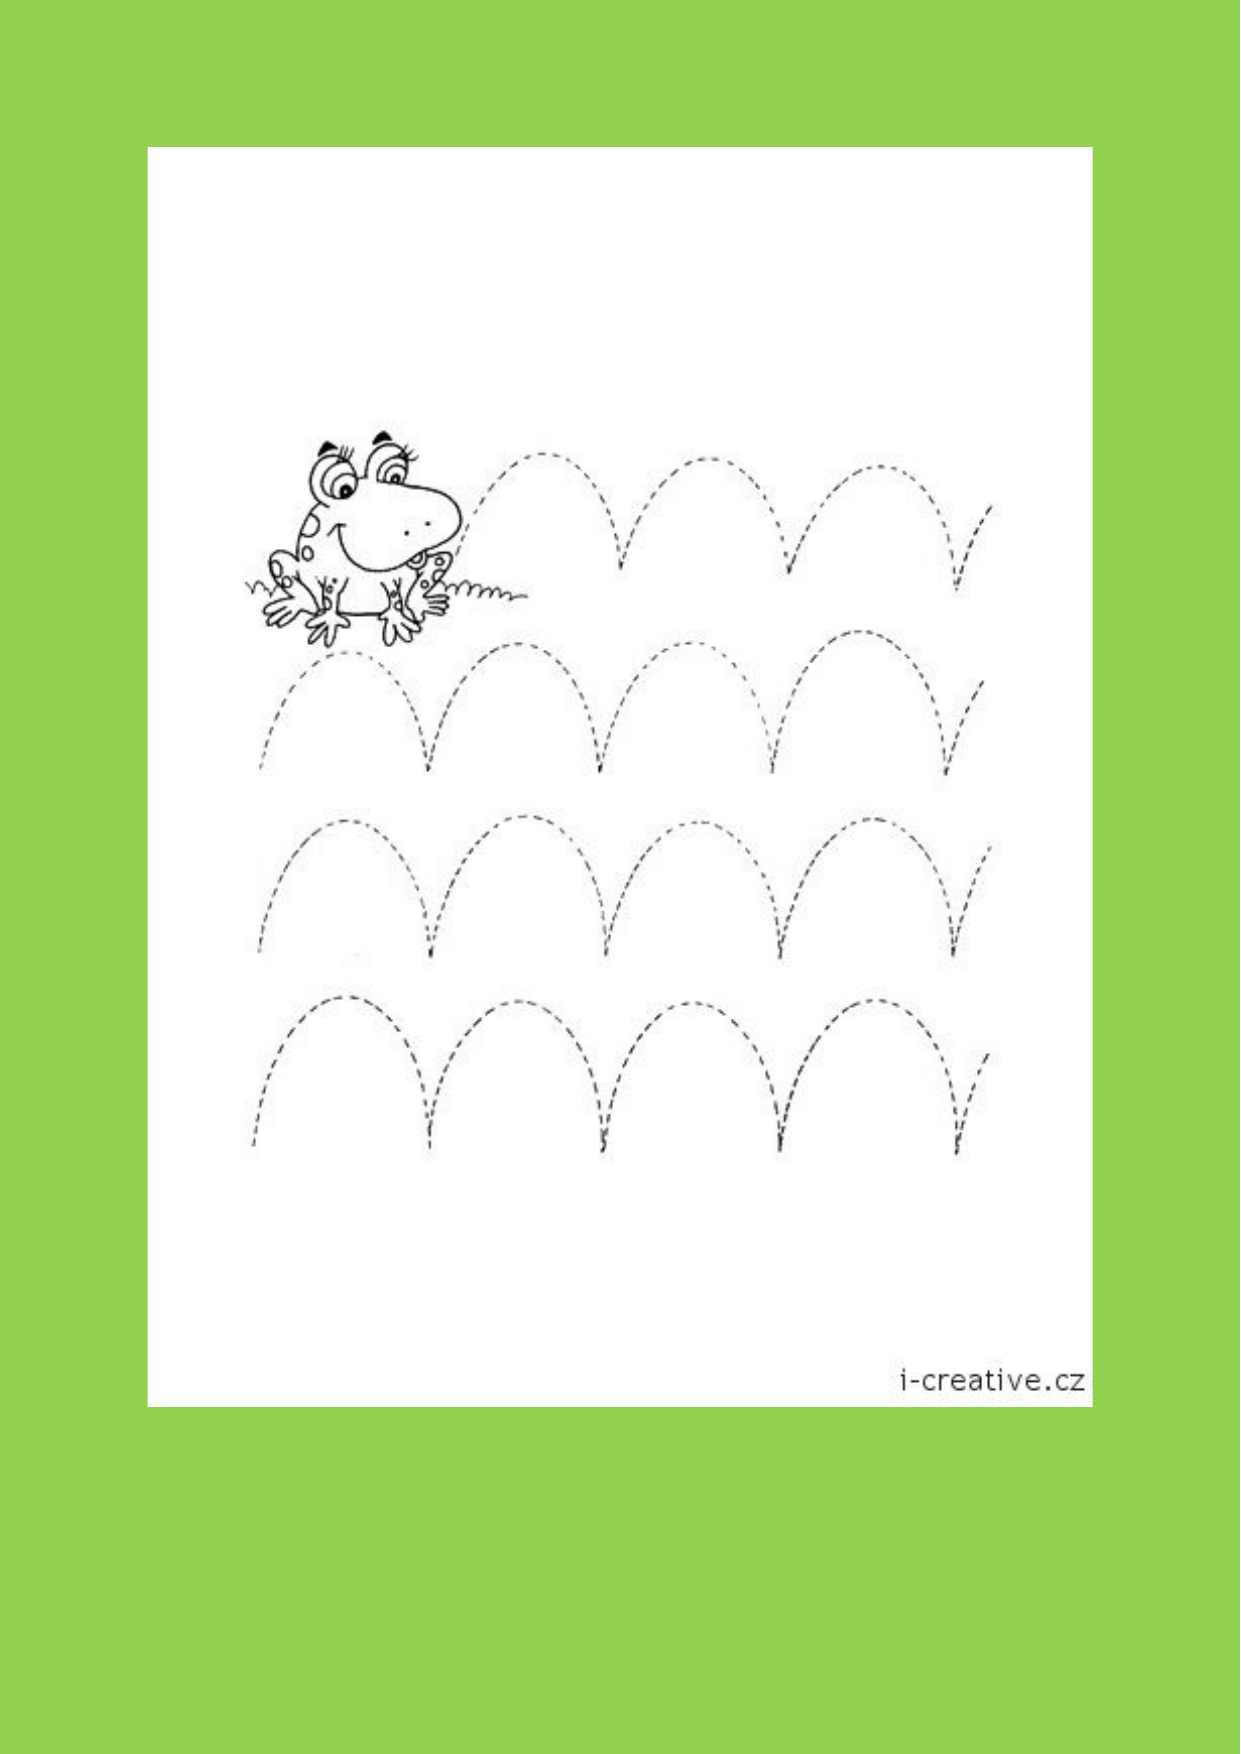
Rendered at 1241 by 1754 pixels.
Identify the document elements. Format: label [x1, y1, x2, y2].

picture [147, 147, 1093, 1407]
